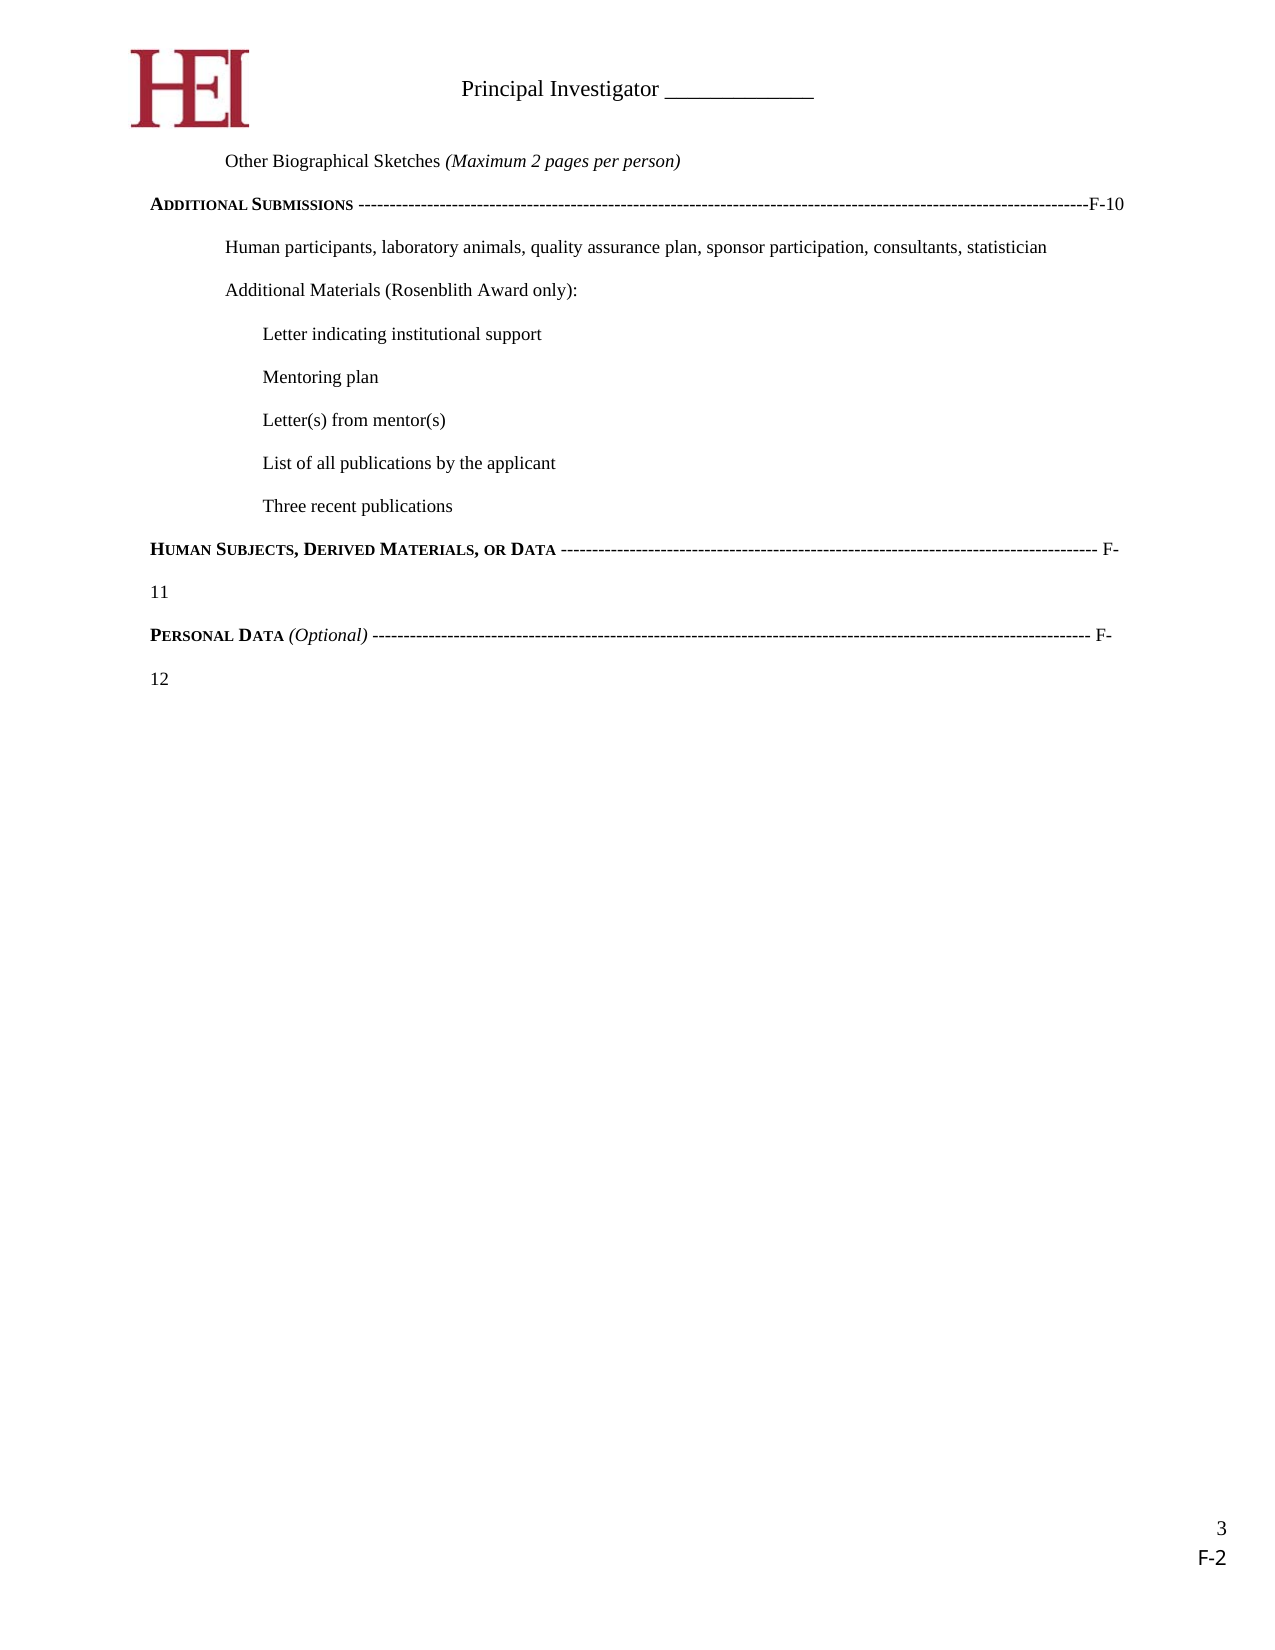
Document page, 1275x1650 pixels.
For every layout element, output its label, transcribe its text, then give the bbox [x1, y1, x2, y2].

text Personal Data (Optional) ------------------------------------------------------------------------------------------------------------------- F-12 [150, 624, 1125, 689]
text Letter indicating institutional support [225, 322, 1125, 344]
text Human Subjects, Derived Materials, or Data -------------------------------------------------------------------------------------- F-11 [150, 538, 1125, 603]
text Other Biographical Sketches (Maximum 2 pages per person) [150, 150, 1125, 172]
text Additional Materials (Rosenblith Award only): [150, 279, 1125, 301]
text ADDITIONAL SUBMISSIONS ---------------------------------------------------------------------------------------------------------------------F-10 [150, 193, 1125, 215]
text List of all publications by the applicant [225, 452, 1125, 473]
text Human participants, laboratory animals, quality assurance plan, sponsor participation, consultants, statistician [150, 236, 1125, 258]
text Letter(s) from mentor(s) [225, 409, 1125, 430]
text Mentoring plan [225, 366, 1125, 387]
picture [128, 48, 250, 130]
text Three recent publications [225, 495, 1125, 517]
